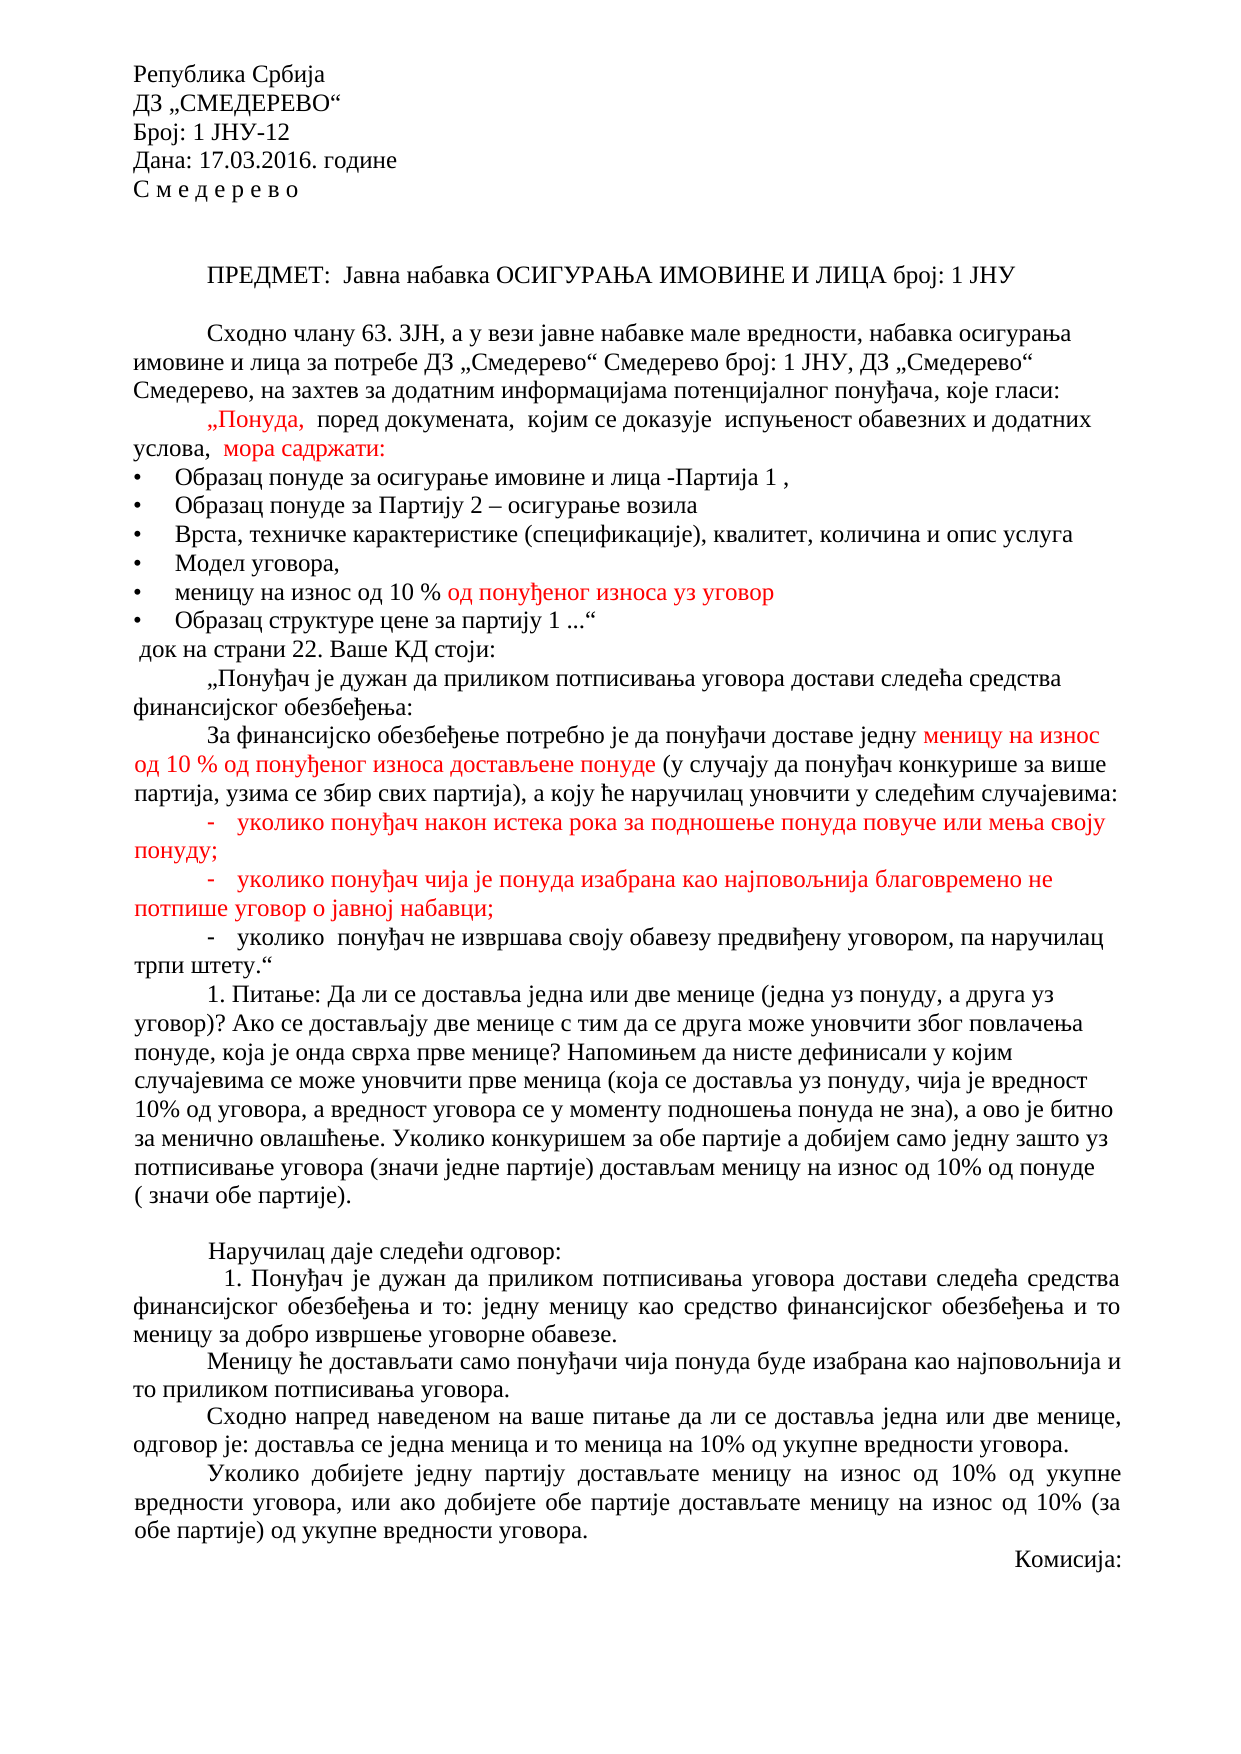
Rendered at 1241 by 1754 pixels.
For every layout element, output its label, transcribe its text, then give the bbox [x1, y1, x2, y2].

text Уколико добијете једну партију достављате меницу на износ од 10% од укупне вредности уговора, или ако добијете обе партије достављате меницу на износ од 10% (за обе партије) од укупне вредности уговора. [134, 1458, 1122, 1544]
list 1. Понуђач је дужан да приликом потписивања уговора достави следећа средства финансијског обезбеђења и то: једну меницу као средство финансијског обезбеђења и то меницу за добро извршење уговорне обавезе. [133, 1265, 1122, 1348]
list Меницу ће достављати само понуђачи чија понуда буде изабрана као најповољнија и то приликом потписивања уговора. [133, 1348, 1122, 1403]
text ПРЕДМЕТ: Јавна набавка ОСИГУРАЊА ИМОВИНЕ И ЛИЦА број: 1 ЈНУ [133, 260, 1122, 289]
text ( значи обе партије). [134, 1181, 1122, 1237]
text С м е д е р е в о [133, 174, 1122, 203]
text ДЗ „СМЕДЕРЕВО“ [133, 88, 1122, 117]
list Сходно напред наведеном на ваше питање да ли се доставља једна или две менице, одговор је: доставља се једна меница и то меница на 10% од укупне вредности уговора. [133, 1403, 1122, 1458]
list Наручилац даје следећи одговор: [208, 1237, 1122, 1265]
text Комисија: [133, 1544, 1122, 1573]
text Број: 1 ЈНУ-12 [133, 117, 1122, 145]
text Сходно члану 63. ЗЈН, а у вези јавне набавке мале вредности, набавка осигурања имовине и лица за потребе ДЗ „Смедерево“ Смедерево број: 1 ЈНУ, ДЗ „Смедерево“ Смедерево, на захтев за додатним информацијама потенцијалног понуђача, које гласи: „Понуда, поред докумената, којим се доказује испуњеност обавезних и додатних услова, мора садржати: • Образац понуде за осигурање имовине и лица -Партија 1 , • Образац понуде за Партију 2 – осигурање возила • Врста, техничке карактеристике (спецификације), квалитет, количина и опис услуга • Модел уговора, • меницу на износ од 10 % од понуђеног износа уз уговор • Образац структуре цене за партију 1 ...“ док на страни 22. Ваше КД стоји: „Понуђач је дужан да приликом потписивања уговора достави следећа средства финансијског обезбеђења: [133, 318, 1122, 720]
text Република Србија [133, 59, 1122, 88]
text За финансијско обезбеђење потребно је да понуђачи доставе једну меницу на износ од 10 % од понуђеног износа достављене понуде (у случају да понуђач конкурише за више партија, узима се збир свих партија), а коју ће наручилац уновчити у следећим случајевима: - уколико понуђач након истека рока за подношење понуда повуче или мења своју понуду; - уколико понуђач чија је понуда изабрана као најповољнија благовремено не потпише уговор о јавној набавци; - уколико понуђач не извршава своју обавезу предвиђену уговором, па наручилац трпи штету.“ 1. Питање: Да ли се доставља једна или две менице (једна уз понуду, а друга уз уговор)? Ако се достављају две менице с тим да се друга може уновчити због повлачења понуде, која је онда сврха прве менице? Напомињем да нисте дефинисали у којим случајевима се може уновчити прве меница (која се доставља уз понуду, чија је вредност 10% од уговора, а вредност уговора се у моменту подношења понуда не зна), а ово је битно за менично овлашћење. Уколико конкуришем за обе партије а добијем само једну зашто уз потписивање уговора (значи једне партије) достављам меницу на износ од 10% од понуде [134, 720, 1122, 1181]
text Дана: 17.03.2016. године [133, 145, 1122, 174]
